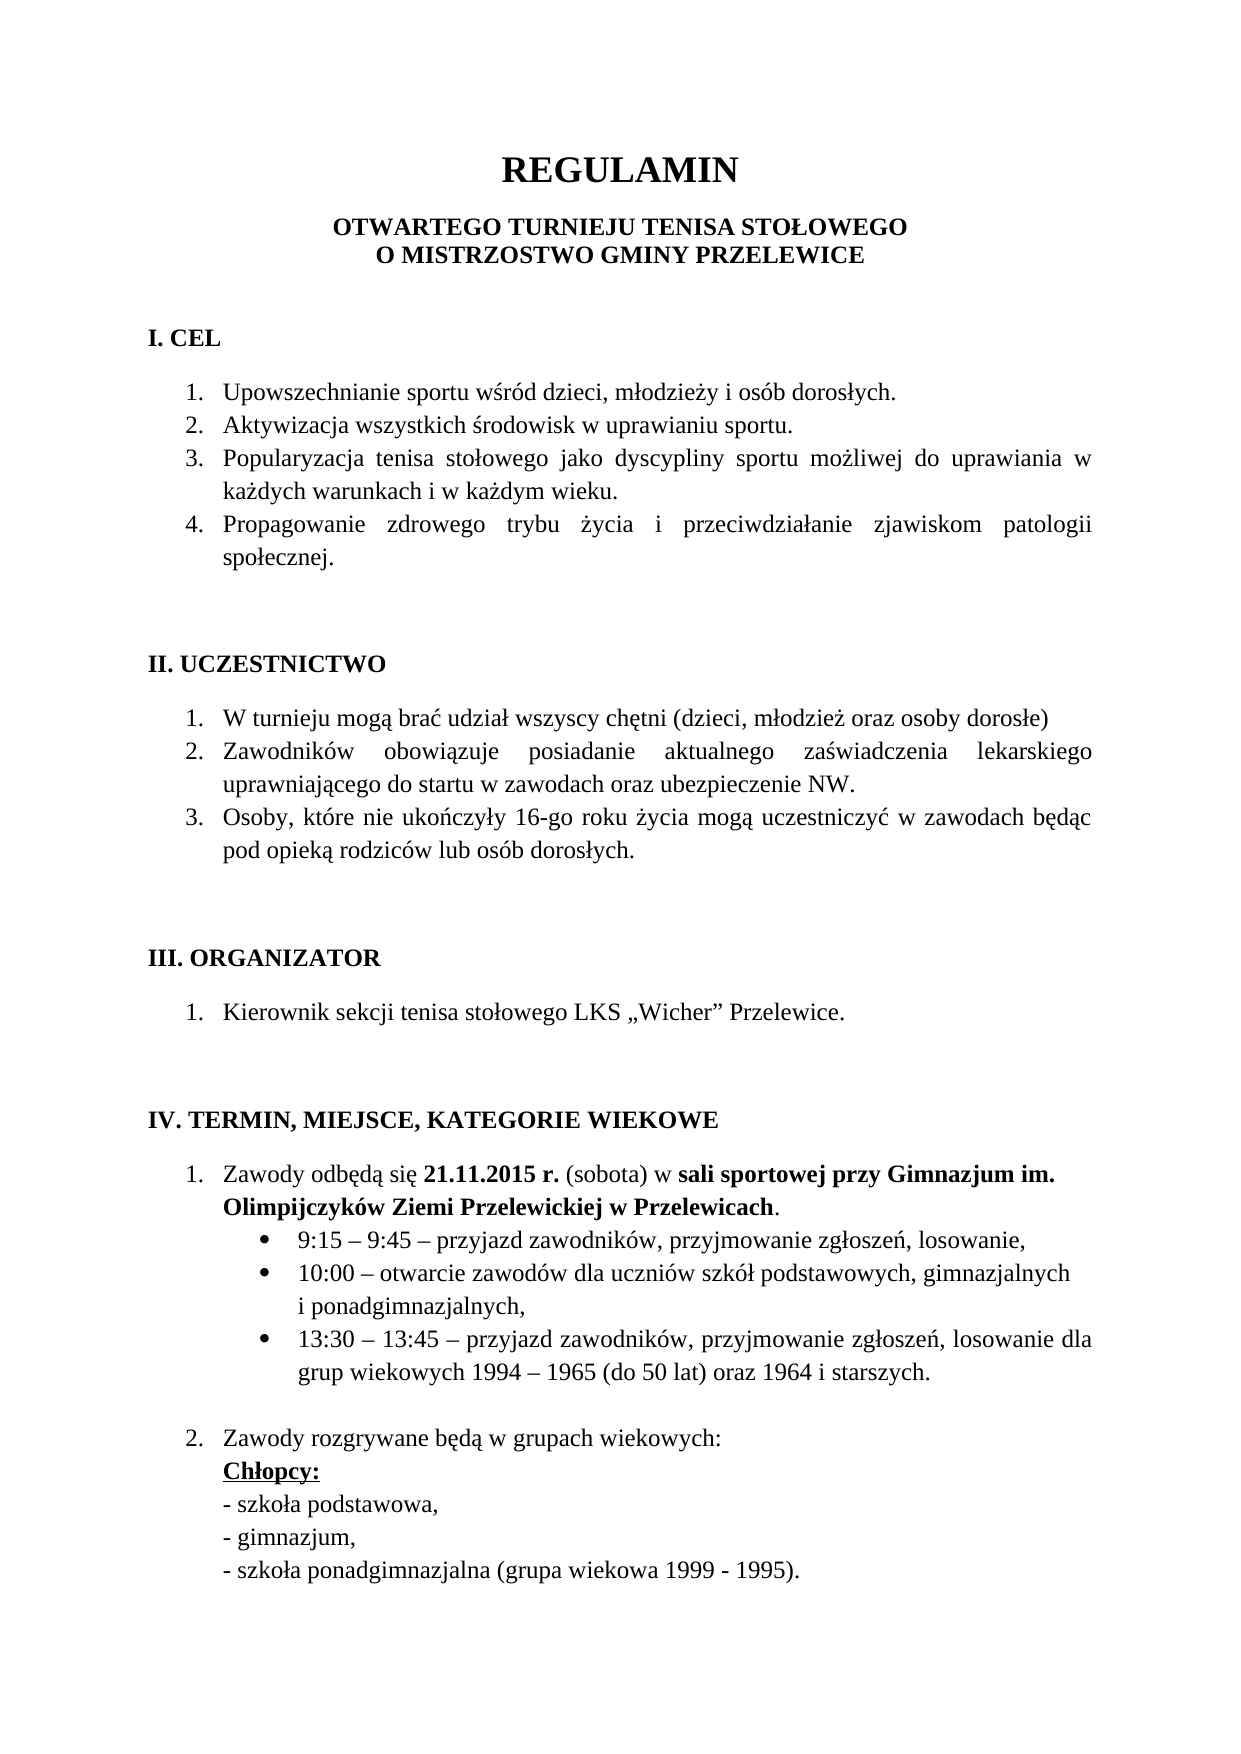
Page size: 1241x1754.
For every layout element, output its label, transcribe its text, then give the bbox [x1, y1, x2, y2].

list Upowszechnianie sportu wśród dzieci, młodzieży i osób dorosłych. [185, 377, 1093, 406]
list 10:00 – otwarcie zawodów dla uczniów szkół podstawowych, gimnazjalnych i ponadgimnazjalnych, [260, 1258, 1093, 1319]
text O MISTRZOSTWO GMINY PRZELEWICE [148, 240, 1093, 269]
list Zawody odbędą się 21.11.2015 r. (sobota) w sali sportowej przy Gimnazjum im. Olimpijczyków Ziemi Przelewickiej w Przelewicach. [185, 1159, 1093, 1220]
text III. ORGANIZATOR [148, 943, 1093, 972]
text REGULAMIN [148, 148, 1093, 191]
text IV. TERMIN, MIEJSCE, KATEGORIE WIEKOWE [148, 1105, 1093, 1133]
list Zawodników obowiązuje posiadanie aktualnego zaświadczenia lekarskiego uprawniającego do startu w zawodach oraz ubezpieczenie NW. [185, 736, 1093, 798]
text II. UCZESTNICTWO [148, 649, 1093, 678]
list Zawody rozgrywane będą w grupach wiekowych: [185, 1423, 1093, 1452]
text I. CEL [148, 323, 1093, 352]
list Osoby, które nie ukończyły 16-go roku życia mogą uczestniczyć w zawodach będąc pod opieką rodziców lub osób dorosłych. [185, 802, 1093, 864]
list - gimnazjum, [223, 1522, 1093, 1551]
text OTWARTEGO TURNIEJU TENISA STOŁOWEGO [148, 212, 1093, 240]
list Aktywizacja wszystkich środowisk w uprawianiu sportu. [185, 410, 1093, 438]
list - szkoła podstawowa, [223, 1489, 1093, 1518]
list Propagowanie zdrowego trybu życia i przeciwdziałanie zjawiskom patologii społecznej. [185, 509, 1093, 571]
list 9:15 – 9:45 – przyjazd zawodników, przyjmowanie zgłoszeń, losowanie, [260, 1225, 1093, 1253]
list 13:30 – 13:45 – przyjazd zawodników, przyjmowanie zgłoszeń, losowanie dla grup wiekowych 1994 – 1965 (do 50 lat) oraz 1964 i starszych. [260, 1324, 1093, 1386]
list Chłopcy: [223, 1456, 1093, 1484]
list - szkoła ponadgimnazjalna (grupa wiekowa 1999 - 1995). [223, 1555, 1093, 1584]
list W turnieju mogą brać udział wszyscy chętni (dzieci, młodzież oraz osoby dorosłe) [185, 703, 1093, 732]
list Popularyzacja tenisa stołowego jako dyscypliny sportu możliwej do uprawiania w każdych warunkach i w każdym wieku. [185, 443, 1093, 504]
list Kierownik sekcji tenisa stołowego LKS „Wicher” Przelewice. [185, 997, 1093, 1026]
